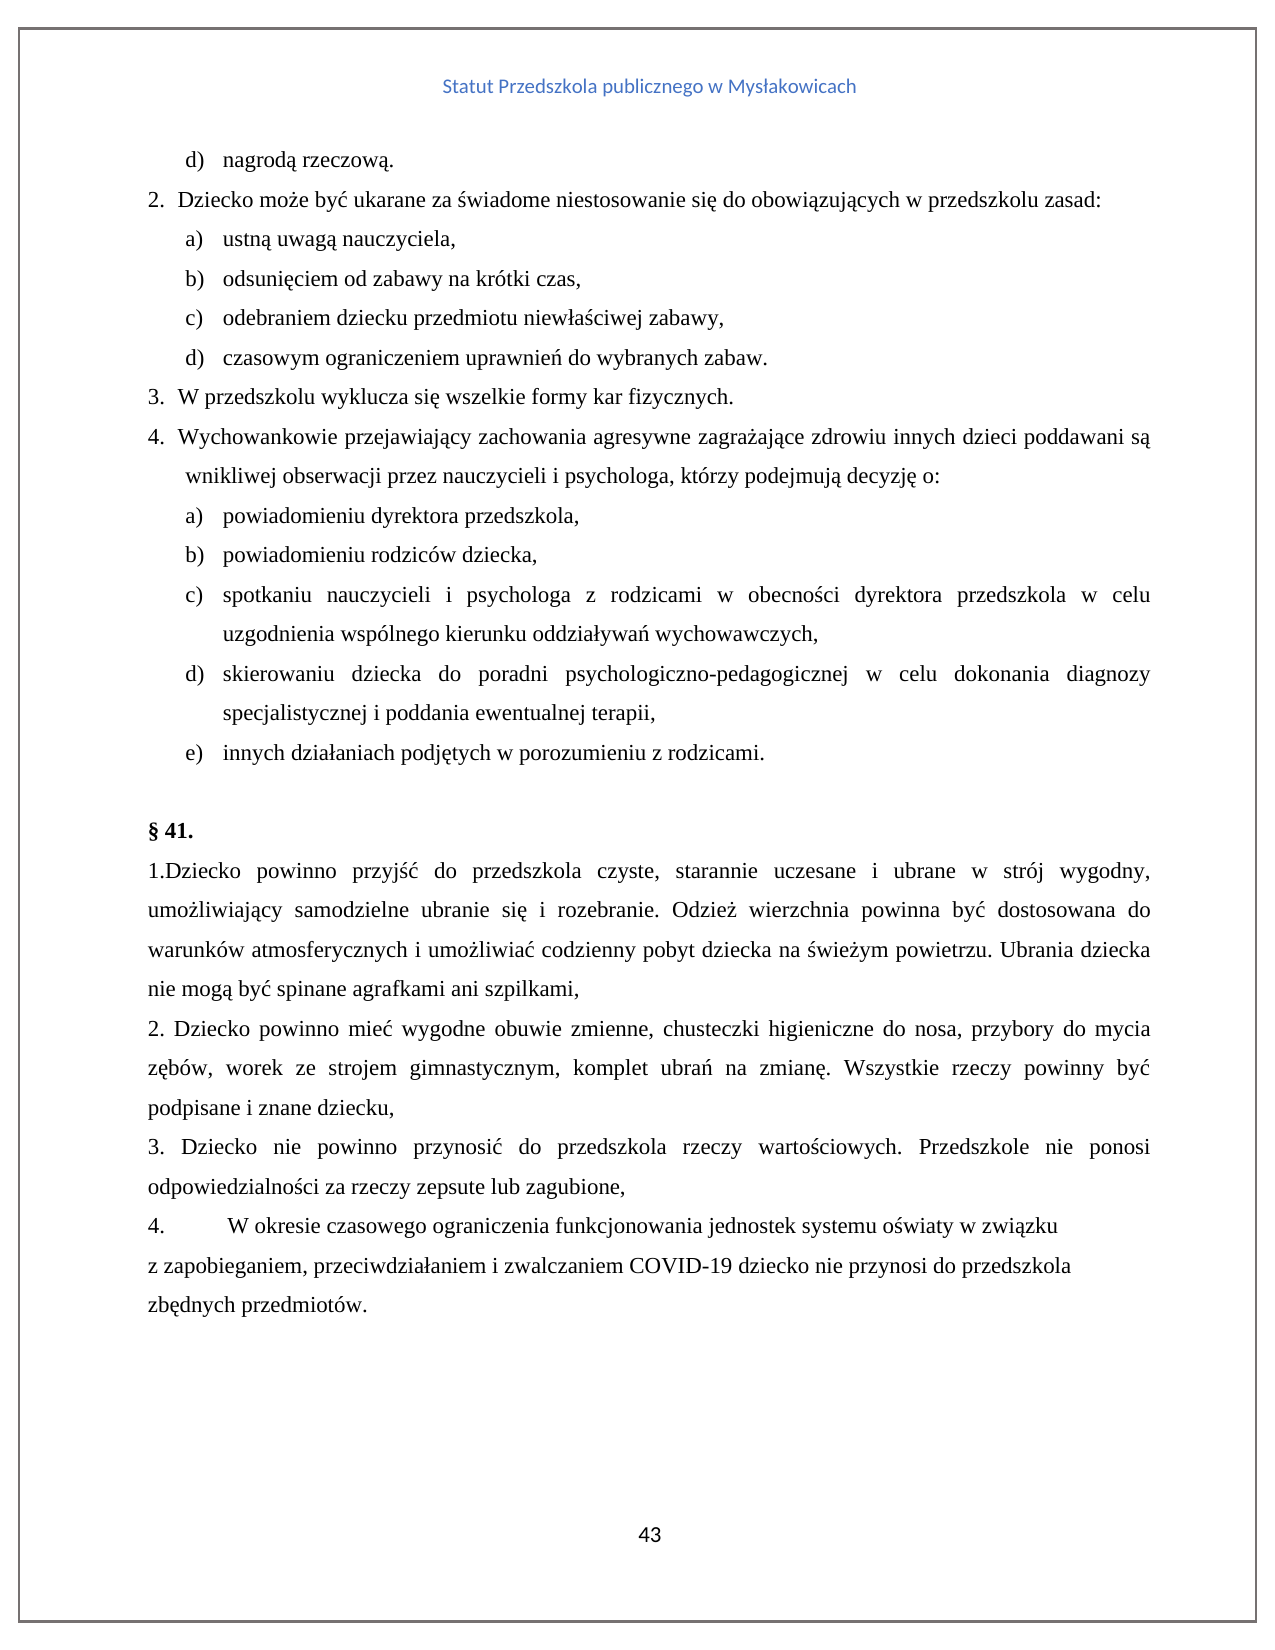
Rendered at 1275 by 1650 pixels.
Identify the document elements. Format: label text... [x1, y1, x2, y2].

list W okresie czasowego ograniczenia funkcjonowania jednostek systemu oświaty w związku z zapobieganiem, przeciwdziałaniem i zwalczaniem COVID-19 dziecko nie przynosi do przedszkola zbędnych przedmiotów. [148, 1212, 1152, 1318]
text 3. Dziecko nie powinno przynosić do przedszkola rzeczy wartościowych. Przedszkole nie ponosi odpowiedzialności za rzeczy zepsute lub zagubione, [148, 1133, 1152, 1199]
list nagrodą rzeczową. [185, 146, 1152, 173]
list ustną uwagą nauczyciela, [185, 225, 1152, 252]
text 2. Dziecko powinno mieć wygodne obuwie zmienne, chusteczki higieniczne do nosa, przybory do mycia zębów, worek ze strojem gimnastycznym, komplet ubrań na zmianę. Wszystkie rzeczy powinny być podpisane i znane dziecku, [148, 1015, 1152, 1120]
list innych działaniach podjętych w porozumieniu z rodzicami. [185, 738, 1152, 765]
list skierowaniu dziecka do poradni psychologiczno-pedagogicznej w celu dokonania diagnozy specjalistycznej i poddania ewentualnej terapii, [185, 659, 1152, 725]
list odsunięciem od zabawy na krótki czas, [185, 265, 1152, 291]
list Wychowankowie przejawiający zachowania agresywne zagrażające zdrowiu innych dzieci poddawani są wnikliwej obserwacji przez nauczycieli i psychologa, którzy podejmują decyzję o: [148, 423, 1152, 488]
list powiadomieniu rodziców dziecka, [185, 541, 1152, 567]
text § 41. [148, 817, 1152, 844]
list Dziecko może być ukarane za świadome niestosowanie się do obowiązujących w przedszkolu zasad: [148, 186, 1152, 212]
list czasowym ograniczeniem uprawnień do wybranych zabaw. [185, 344, 1152, 370]
list odebraniem dziecku przedmiotu niewłaściwej zabawy, [185, 304, 1152, 331]
text 1.Dziecko powinno przyjść do przedszkola czyste, starannie uczesane i ubrane w strój wygodny, umożliwiający samodzielne ubranie się i rozebranie. Odzież wierzchnia powinna być dostosowana do warunków atmosferycznych i umożliwiać codzienny pobyt dziecka na świeżym powietrzu. Ubrania dziecka nie mogą być spinane agrafkami ani szpilkami, [148, 857, 1152, 1002]
list W przedszkolu wyklucza się wszelkie formy kar fizycznych. [148, 383, 1152, 409]
list powiadomieniu dyrektora przedszkola, [185, 502, 1152, 528]
list spotkaniu nauczycieli i psychologa z rodzicami w obecności dyrektora przedszkola w celu uzgodnienia wspólnego kierunku oddziaływań wychowawczych, [185, 581, 1152, 646]
